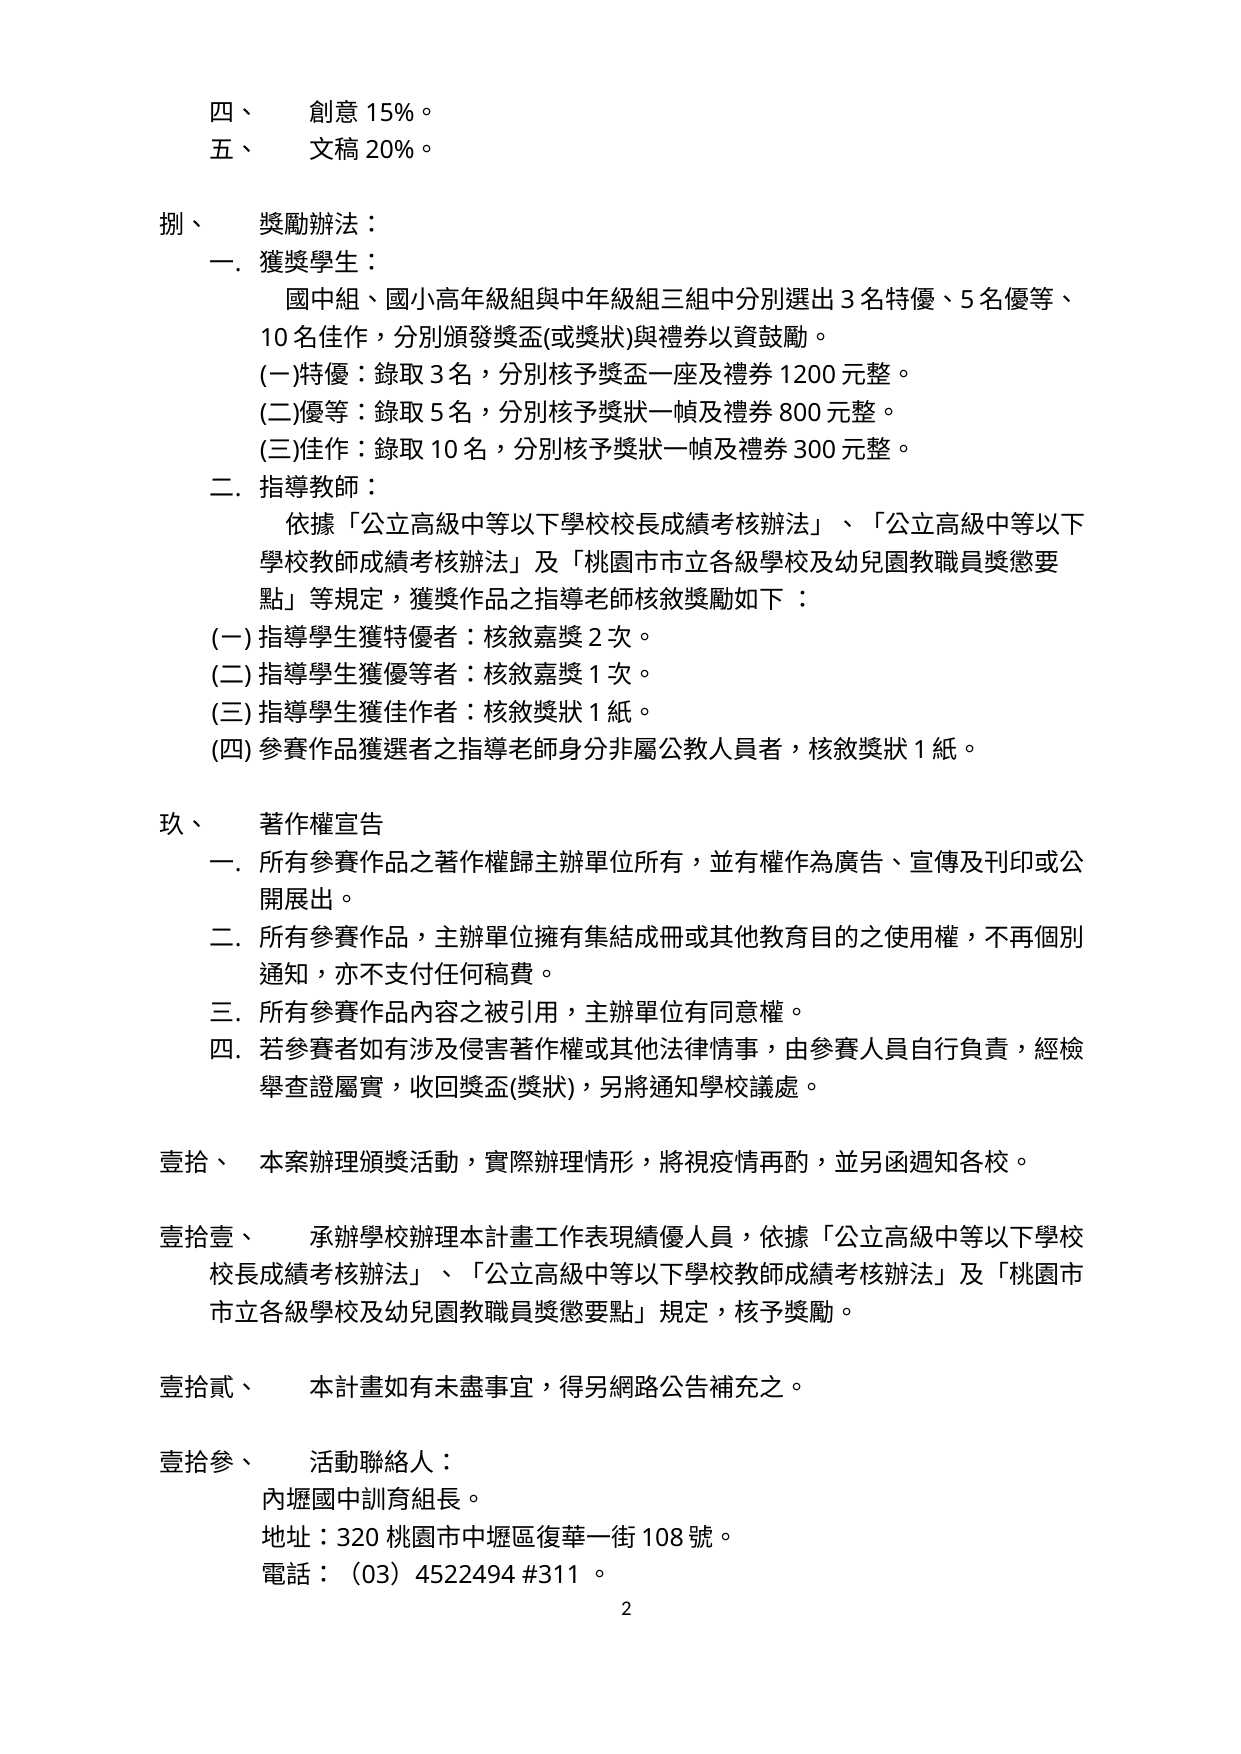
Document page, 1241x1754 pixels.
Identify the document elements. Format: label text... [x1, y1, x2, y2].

list 承辦學校辦理本計畫工作表現績優人員，依據「公立高級中等以下學校校長成績考核辦法」、「公立高級中等以下學校教師成績考核辦法」及「桃園市市立各級學校及幼兒園教職員獎懲要點」規定，核予獎勵。 [159, 1217, 1092, 1329]
list 電話：（03）4522494 #311 。 [209, 1554, 1092, 1592]
list 指導教師： [209, 467, 1092, 504]
list 文稿 20%。 [209, 129, 1092, 167]
list 內壢國中訓育組長。 [209, 1479, 1092, 1517]
list 若參賽者如有涉及侵害著作權或其他法律情事，由參賽人員自行負責，經檢舉查證屬實，收回獎盃(獎狀)，另將通知學校議處。 [209, 1029, 1092, 1104]
text (ㄧ) 指導學生獲特優者：核敘嘉獎2次。 [159, 617, 1092, 654]
list 依據「公立高級中等以下學校校長成績考核辦法」、「公立高級中等以下學校教師成績考核辦法」及「桃園市市立各級學校及幼兒園教職員獎懲要點」等規定，獲獎作品之指導老師核敘獎勵如下 ： [259, 504, 1092, 617]
list 所有參賽作品內容之被引用，主辦單位有同意權。 [209, 992, 1092, 1029]
list 地址：320 桃園市中壢區復華一街108號。 [209, 1517, 1092, 1554]
list 獲獎學生： [209, 242, 1092, 279]
list (二)優等：錄取5名，分別核予獎狀一幀及禮券800元整。 [259, 392, 1092, 429]
list 獎勵辦法： [159, 204, 1092, 242]
list 活動聯絡人： [159, 1442, 1092, 1479]
text (三) 指導學生獲佳作者：核敘獎狀1紙。 [159, 692, 1092, 729]
list (ㄧ)特優：錄取3名，分別核予獎盃一座及禮券1200元整。 [259, 354, 1092, 392]
list 國中組、國小高年級組與中年級組三組中分別選出3名特優、5名優等、10名佳作，分別頒發獎盃(或獎狀)與禮券以資鼓勵。 [259, 279, 1092, 354]
list 所有參賽作品，主辦單位擁有集結成冊或其他教育目的之使用權，不再個別通知，亦不支付任何稿費。 [209, 917, 1092, 992]
text (四) 參賽作品獲選者之指導老師身分非屬公教人員者，核敘獎狀1紙。 [159, 729, 1092, 767]
list 創意 15%。 [209, 92, 1092, 129]
list (三)佳作：錄取10名，分別核予獎狀一幀及禮券300元整。 [259, 429, 1092, 467]
list 著作權宣告 [159, 804, 1092, 842]
list 本案辦理頒獎活動，實際辦理情形，將視疫情再酌，並另函週知各校。 [159, 1142, 1092, 1179]
text (二) 指導學生獲優等者：核敘嘉獎1次。 [159, 654, 1092, 692]
list 本計畫如有未盡事宜，得另網路公告補充之。 [159, 1367, 1092, 1404]
list 所有參賽作品之著作權歸主辦單位所有，並有權作為廣告、宣傳及刊印或公開展出。 [209, 842, 1092, 917]
